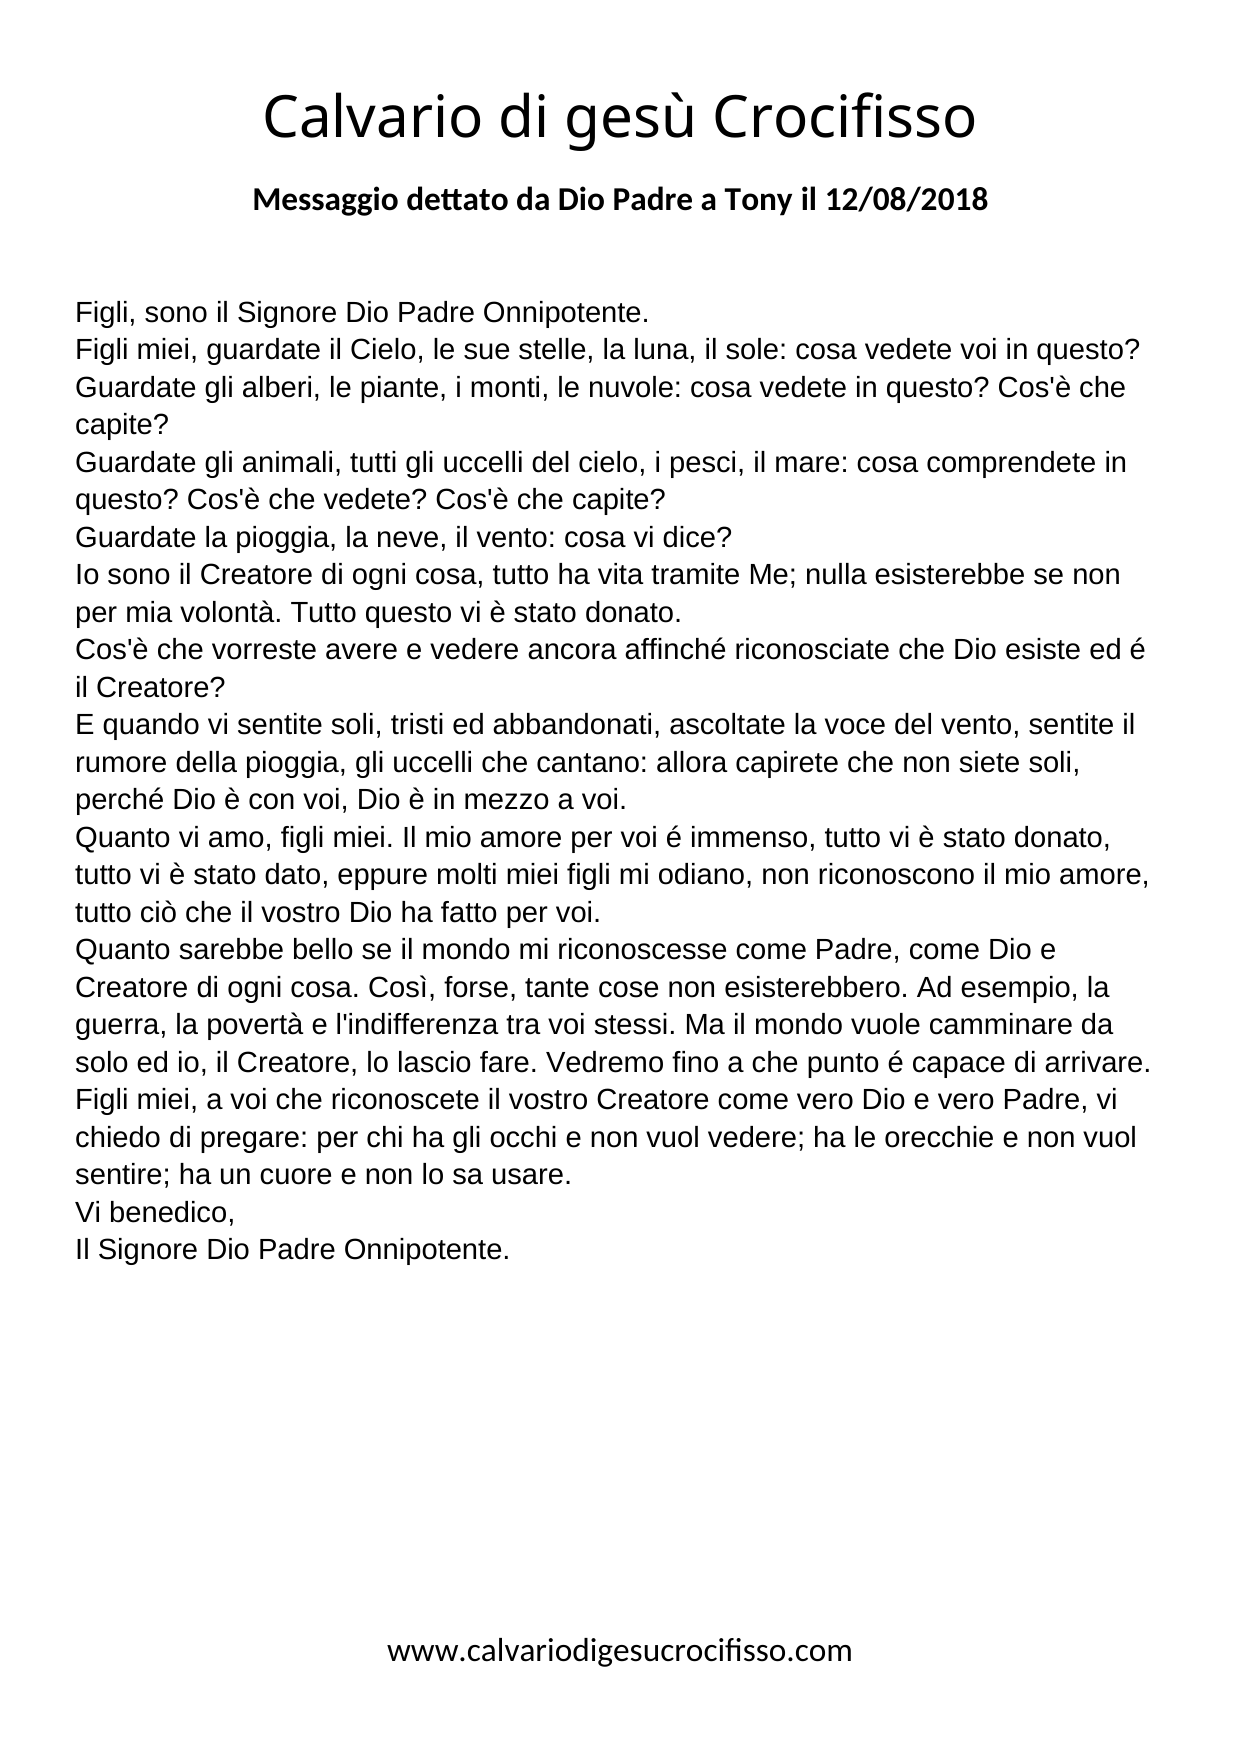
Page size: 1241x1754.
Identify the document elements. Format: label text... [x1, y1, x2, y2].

text Guardate gli animali, tutti gli uccelli del cielo, i pesci, il mare: cosa comprendete in questo? Cos'è che vedete? Cos'è che capite? [75, 441, 1165, 516]
text Guardate la pioggia, la neve, il vento: cosa vi dice? [75, 516, 1165, 553]
text Cos'è che vorreste avere e vedere ancora affinché riconosciate che Dio esiste ed é il Creatore? [75, 628, 1165, 703]
text Figli, sono il Signore Dio Padre Onnipotente. [75, 291, 1165, 328]
text Vi benedico, [75, 1191, 1165, 1228]
text Il Signore Dio Padre Onnipotente. [75, 1228, 1165, 1266]
text Guardate gli alberi, le piante, i monti, le nuvole: cosa vedete in questo? Cos'è che capite? [75, 366, 1165, 441]
text Figli miei, a voi che riconoscete il vostro Creatore come vero Dio e vero Padre, vi chiedo di pregare: per chi ha gli occhi e non vuol vedere; ha le orecchie e non vuol sentire; ha un cuore e non lo sa usare. [75, 1078, 1165, 1191]
text Io sono il Creatore di ogni cosa, tutto ha vita tramite Me; nulla esisterebbe se non per mia volontà. Tutto questo vi è stato donato. [75, 553, 1165, 628]
text Calvario di gesù Crocifisso [75, 75, 1165, 154]
text E quando vi sentite soli, tristi ed abbandonati, ascoltate la voce del vento, sentite il rumore della pioggia, gli uccelli che cantano: allora capirete che non siete soli, perché Dio è con voi, Dio è in mezzo a voi. [75, 703, 1165, 816]
text Quanto sarebbe bello se il mondo mi riconoscesse come Padre, come Dio e Creatore di ogni cosa. Così, forse, tante cose non esisterebbero. Ad esempio, la guerra, la povertà e l'indifferenza tra voi stessi. Ma il mondo vuole camminare da solo ed io, il Creatore, lo lascio fare. Vedremo fino a che punto é capace di arrivare. [75, 928, 1165, 1078]
text Messaggio dettato da Dio Padre a Tony il 12/08/2018 [75, 177, 1165, 218]
text www.calvariodigesucrocifisso.com [75, 1629, 1165, 1670]
text Quanto vi amo, figli miei. Il mio amore per voi é immenso, tutto vi è stato donato, tutto vi è stato dato, eppure molti miei figli mi odiano, non riconoscono il mio amore, tutto ciò che il vostro Dio ha fatto per voi. [75, 816, 1165, 928]
text Figli miei, guardate il Cielo, le sue stelle, la luna, il sole: cosa vedete voi in questo? [75, 328, 1165, 366]
